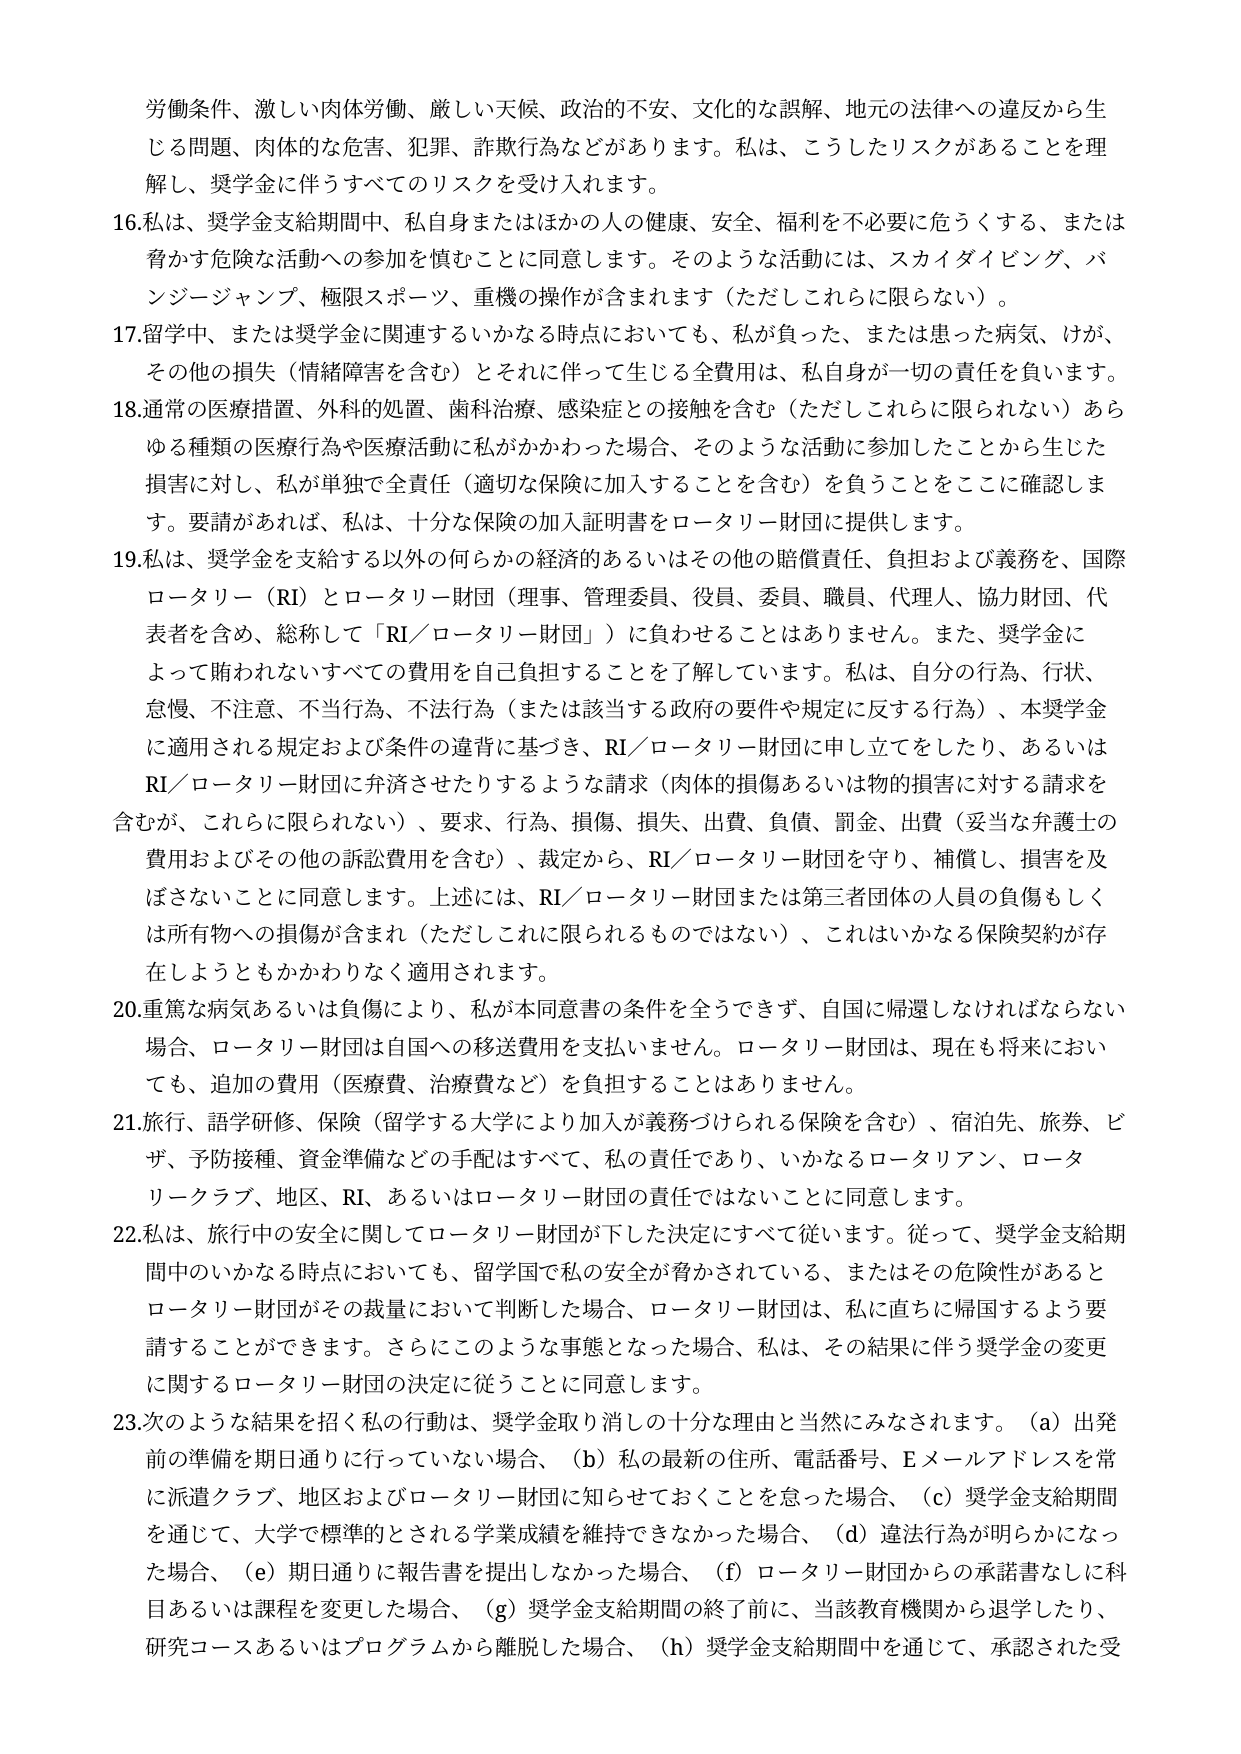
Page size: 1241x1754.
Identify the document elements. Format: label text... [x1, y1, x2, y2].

text 21.旅行、語学研修、保険（留学する大学により加入が義務づけられる保険を含む）、宿泊先、旅券、ビザ、予防接種、資金準備などの手配はすべて、私の責任であり、いかなるロータリアン、ロータリークラブ、地区、RI、あるいはロータリー財団の責任ではないことに同意します。 [112, 1102, 1128, 1214]
text 16.私は、奨学金支給期間中、私自身またはほかの人の健康、安全、福利を不必要に危うくする、または脅かす危険な活動への参加を慎むことに同意します。そのような活動には、スカイダイビング、バンジージャンプ、極限スポーツ、重機の操作が含まれます（ただしこれらに限らない）。 [112, 202, 1128, 314]
text 18.通常の医療措置、外科的処置、歯科治療、感染症との接触を含む（ただしこれらに限られない）あらゆる種類の医療行為や医療活動に私がかかわった場合、そのような活動に参加したことから生じた損害に対し、私が単独で全責任（適切な保険に加入することを含む）を負うことをここに確認します。要請があれば、私は、十分な保険の加入証明書をロータリー財団に提供します。 [112, 389, 1128, 539]
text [112, 89, 1128, 202]
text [112, 1402, 1128, 1664]
text 22.私は、旅行中の安全に関してロータリー財団が下した決定にすべて従います。従って、奨学金支給期間中のいかなる時点においても、留学国で私の安全が脅かされている、またはその危険性があるとロータリー財団がその裁量において判断した場合、ロータリー財団は、私に直ちに帰国するよう要請することができます。さらにこのような事態となった場合、私は、その結果に伴う奨学金の変更に関するロータリー財団の決定に従うことに同意します。 [112, 1214, 1128, 1402]
text 19.私は、奨学金を支給する以外の何らかの経済的あるいはその他の賠償責任、負担および義務を、国際ロータリー（RI）とロータリー財団（理事、管理委員、役員、委員、職員、代理人、協力財団、代表者を含め、総称して「RI／ロータリー財団」）に負わせることはありません。また、奨学金によって賄われないすべての費用を自己負担することを了解しています。私は、自分の行為、行状、怠慢、不注意、不当行為、不法行為（または該当する政府の要件や規定に反する行為）、本奨学金に適用される規定および条件の違背に基づき、RI／ロータリー財団に申し立てをしたり、あるいはRI／ロータリー財団に弁済させたりするような請求（肉体的損傷あるいは物的損害に対する請求を [112, 539, 1128, 802]
text 17.留学中、または奨学金に関連するいかなる時点においても、私が負った、または患った病気、けが、その他の損失（情緒障害を含む）とそれに伴って生じる全費用は、私自身が一切の責任を負います。 [112, 314, 1128, 389]
text 含むが、これらに限られない）、要求、行為、損傷、損失、出費、負債、罰金、出費（妥当な弁護士の費用およびその他の訴訟費用を含む）、裁定から、RI／ロータリー財団を守り、補償し、損害を及ぼさないことに同意します。上述には、RI／ロータリー財団または第三者団体の人員の負傷もしくは所有物への損傷が含まれ（ただしこれに限られるものではない）、これはいかなる保険契約が存在しようともかかわりなく適用されます。 [112, 802, 1128, 989]
text 20.重篤な病気あるいは負傷により、私が本同意書の条件を全うできず、自国に帰還しなければならない場合、ロータリー財団は自国への移送費用を支払いません。ロータリー財団は、現在も将来においても、追加の費用（医療費、治療費など）を負担することはありません。 [112, 989, 1128, 1102]
